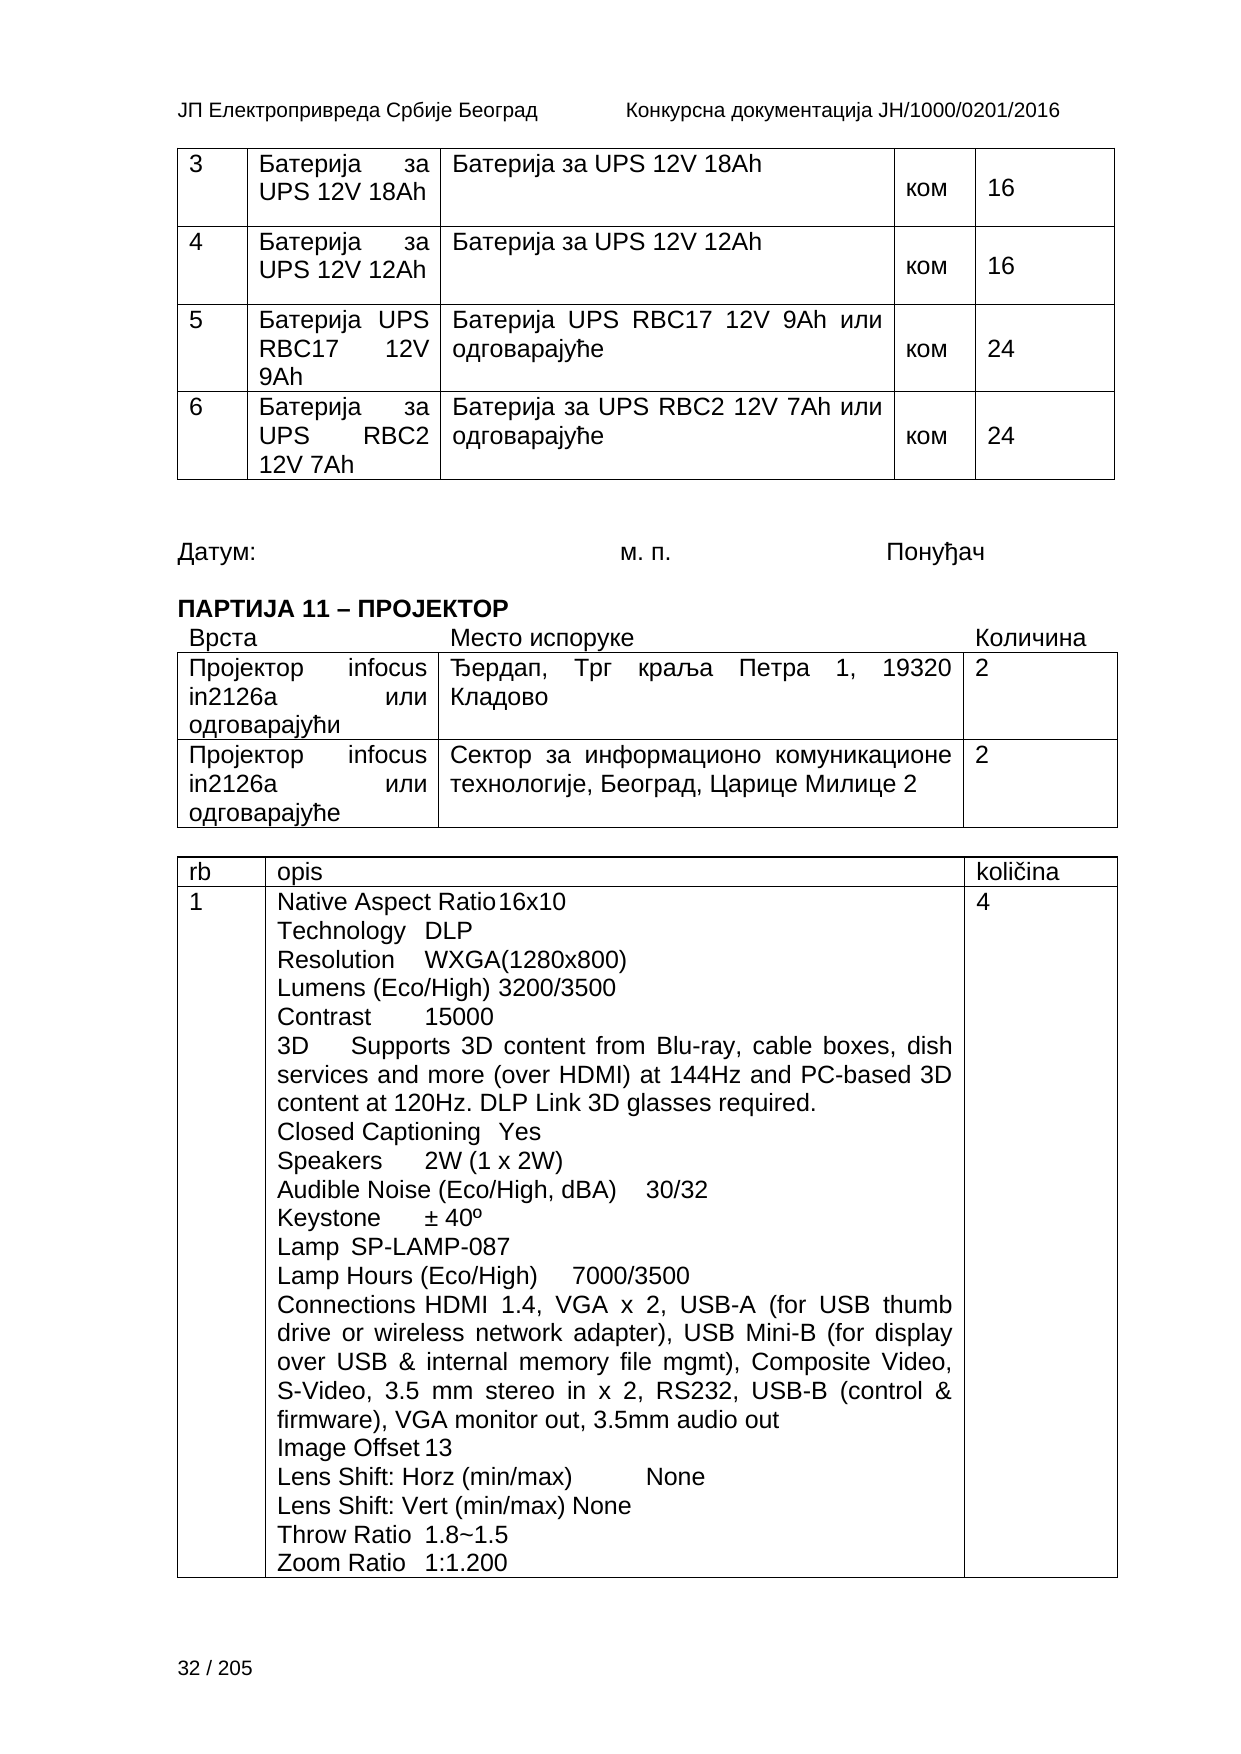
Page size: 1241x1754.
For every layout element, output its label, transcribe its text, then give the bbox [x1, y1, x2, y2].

text Датум: м. п. Понуђач [177, 537, 1122, 566]
table_cell 1 [178, 887, 265, 1577]
text ПАРТИЈА 11 – ПРОЈЕКТОР [177, 594, 1122, 623]
table_cell 3 [178, 149, 247, 226]
table_cell Сектор за информационо комуникационе технологије, Београд, Царице Милице 2 [439, 740, 963, 827]
table_cell Батерија за UPS 12V 12Ah [441, 227, 894, 304]
table_cell Пројектор infocus in2126a или одговарајући [178, 653, 438, 739]
table_header količina [965, 858, 1117, 886]
table_header Врста [177, 623, 438, 652]
table_header rb [178, 858, 265, 886]
table_cell Батерија UPS RBC17 12V 9Ah или одговарајуће [441, 305, 894, 391]
table_cell 6 [178, 392, 247, 478]
table_cell ком [895, 305, 975, 391]
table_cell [266, 887, 964, 1577]
table_cell Пројектор infocus in2126a или одговарајуће [178, 740, 438, 827]
table_cell 5 [178, 305, 247, 391]
table_cell Батерија за UPS 12V 12Ah [248, 227, 440, 304]
table_cell 24 [976, 392, 1114, 478]
table_cell 24 [976, 305, 1114, 391]
table_cell ком [895, 227, 975, 304]
table_header Количина [964, 623, 1118, 652]
table_cell 16 [976, 149, 1114, 226]
table_cell 4 [965, 887, 1117, 1577]
table_cell Ђердап, Трг краља Петра 1, 19320 Кладово [439, 653, 963, 739]
table_header opis [266, 858, 964, 886]
table_cell 2 [964, 740, 1117, 827]
table_cell ком [895, 149, 975, 226]
table_cell 4 [178, 227, 247, 304]
table_cell Батерија за UPS RBC2 12V 7Ah или одговарајуће [441, 392, 894, 478]
table_header Место испоруке [439, 623, 963, 652]
table_cell 2 [964, 653, 1117, 739]
table_cell Батерија за UPS 12V 18Ah [441, 149, 894, 226]
table_cell Батерија за UPS RBC2 12V 7Ah [248, 392, 440, 478]
table_cell Батерија за UPS 12V 18Ah [248, 149, 440, 226]
table_cell 16 [976, 227, 1114, 304]
table_cell ком [895, 392, 975, 478]
table_cell Батерија UPS RBC17 12V 9Ah [248, 305, 440, 391]
